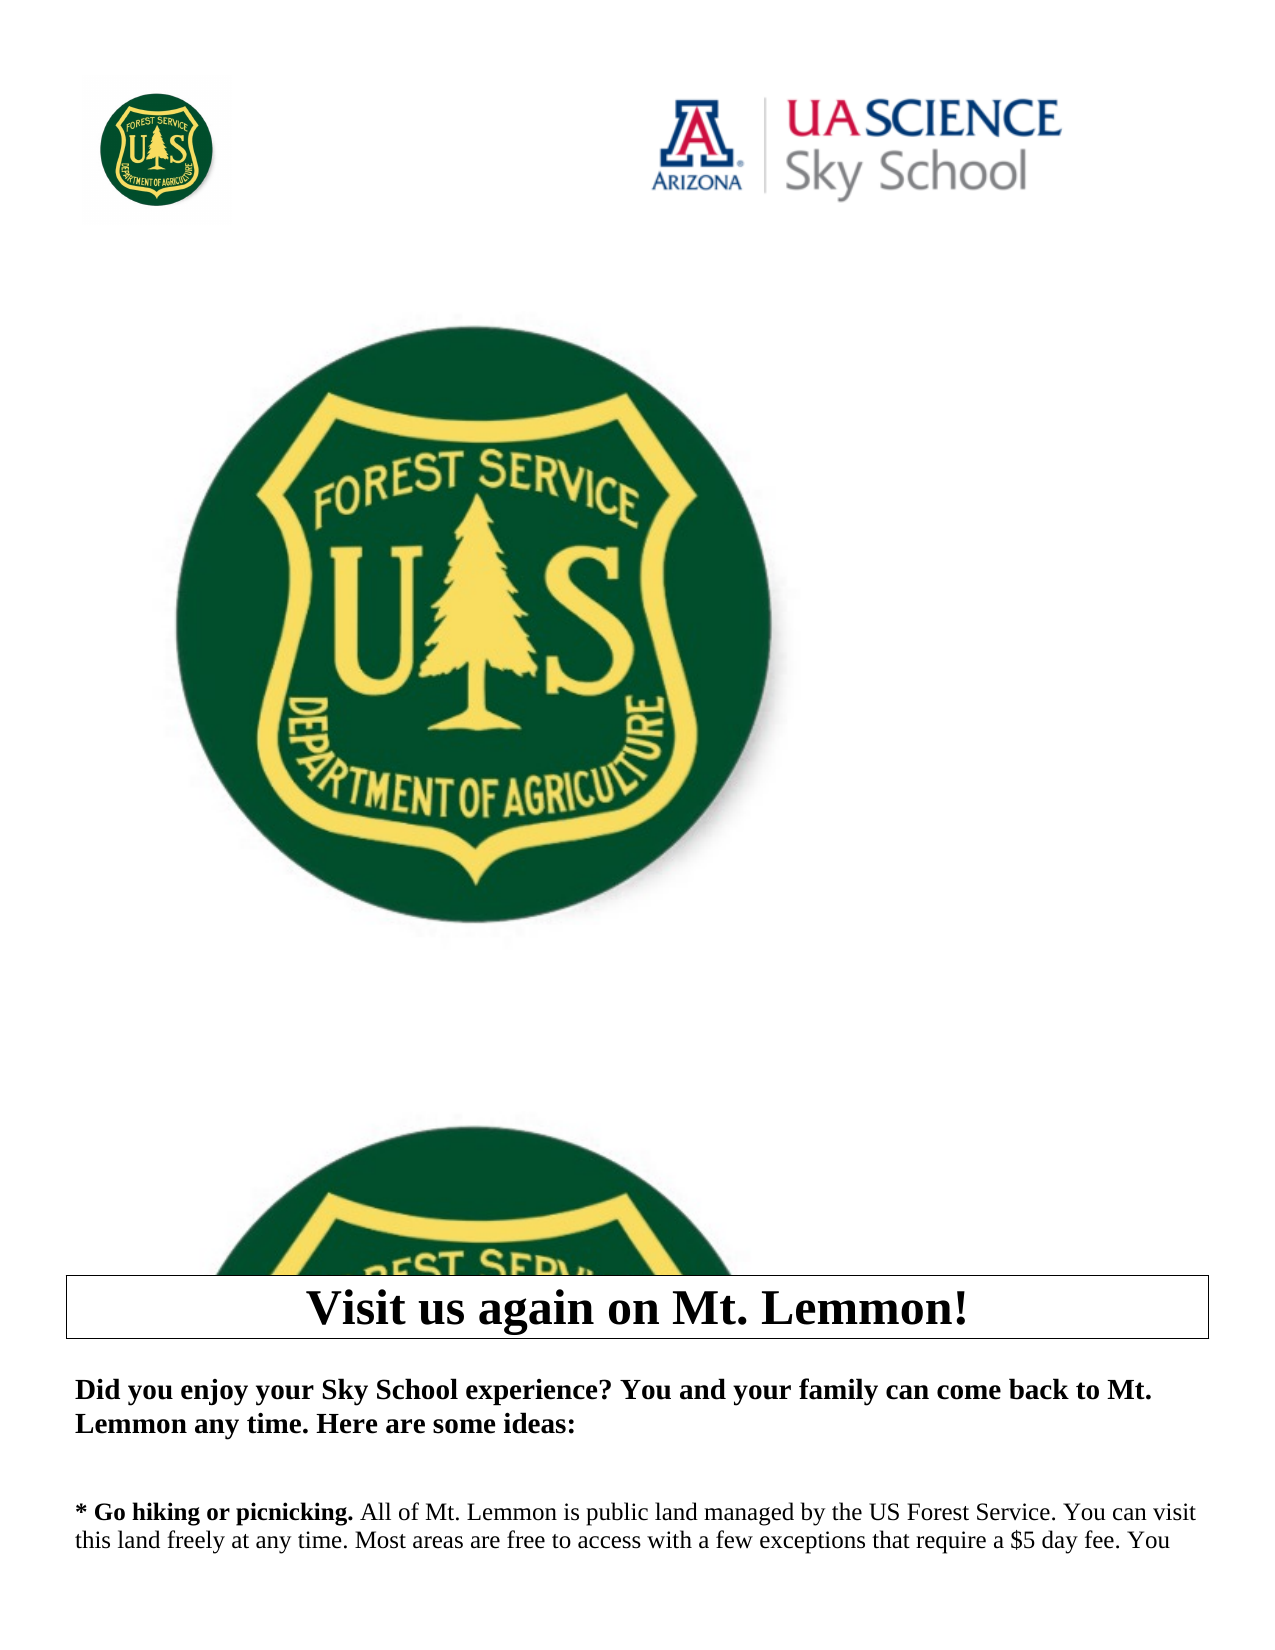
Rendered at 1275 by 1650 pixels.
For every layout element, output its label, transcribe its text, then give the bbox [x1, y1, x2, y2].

picture [75, 75, 1092, 1275]
text Did you enjoy your Sky School experience? You and your family can come back to Mt. Lemmon any time. Here are some ideas: [75, 1372, 1200, 1439]
text Visit us again on Mt. Lemmon! [67, 1276, 1208, 1338]
text * Go hiking or picnicking. All of Mt. Lemmon is public land managed by the US Forest Service. You can visit this land freely at any time. Most areas are free to access with a few exceptions that require a $5 day fee. You can have a picnic next to a stream at Marshall Gulch, experience majestic views of mountains and the city from the Wilderness of Rocks, and much more. Learn about trails at: [75, 1497, 1200, 1554]
